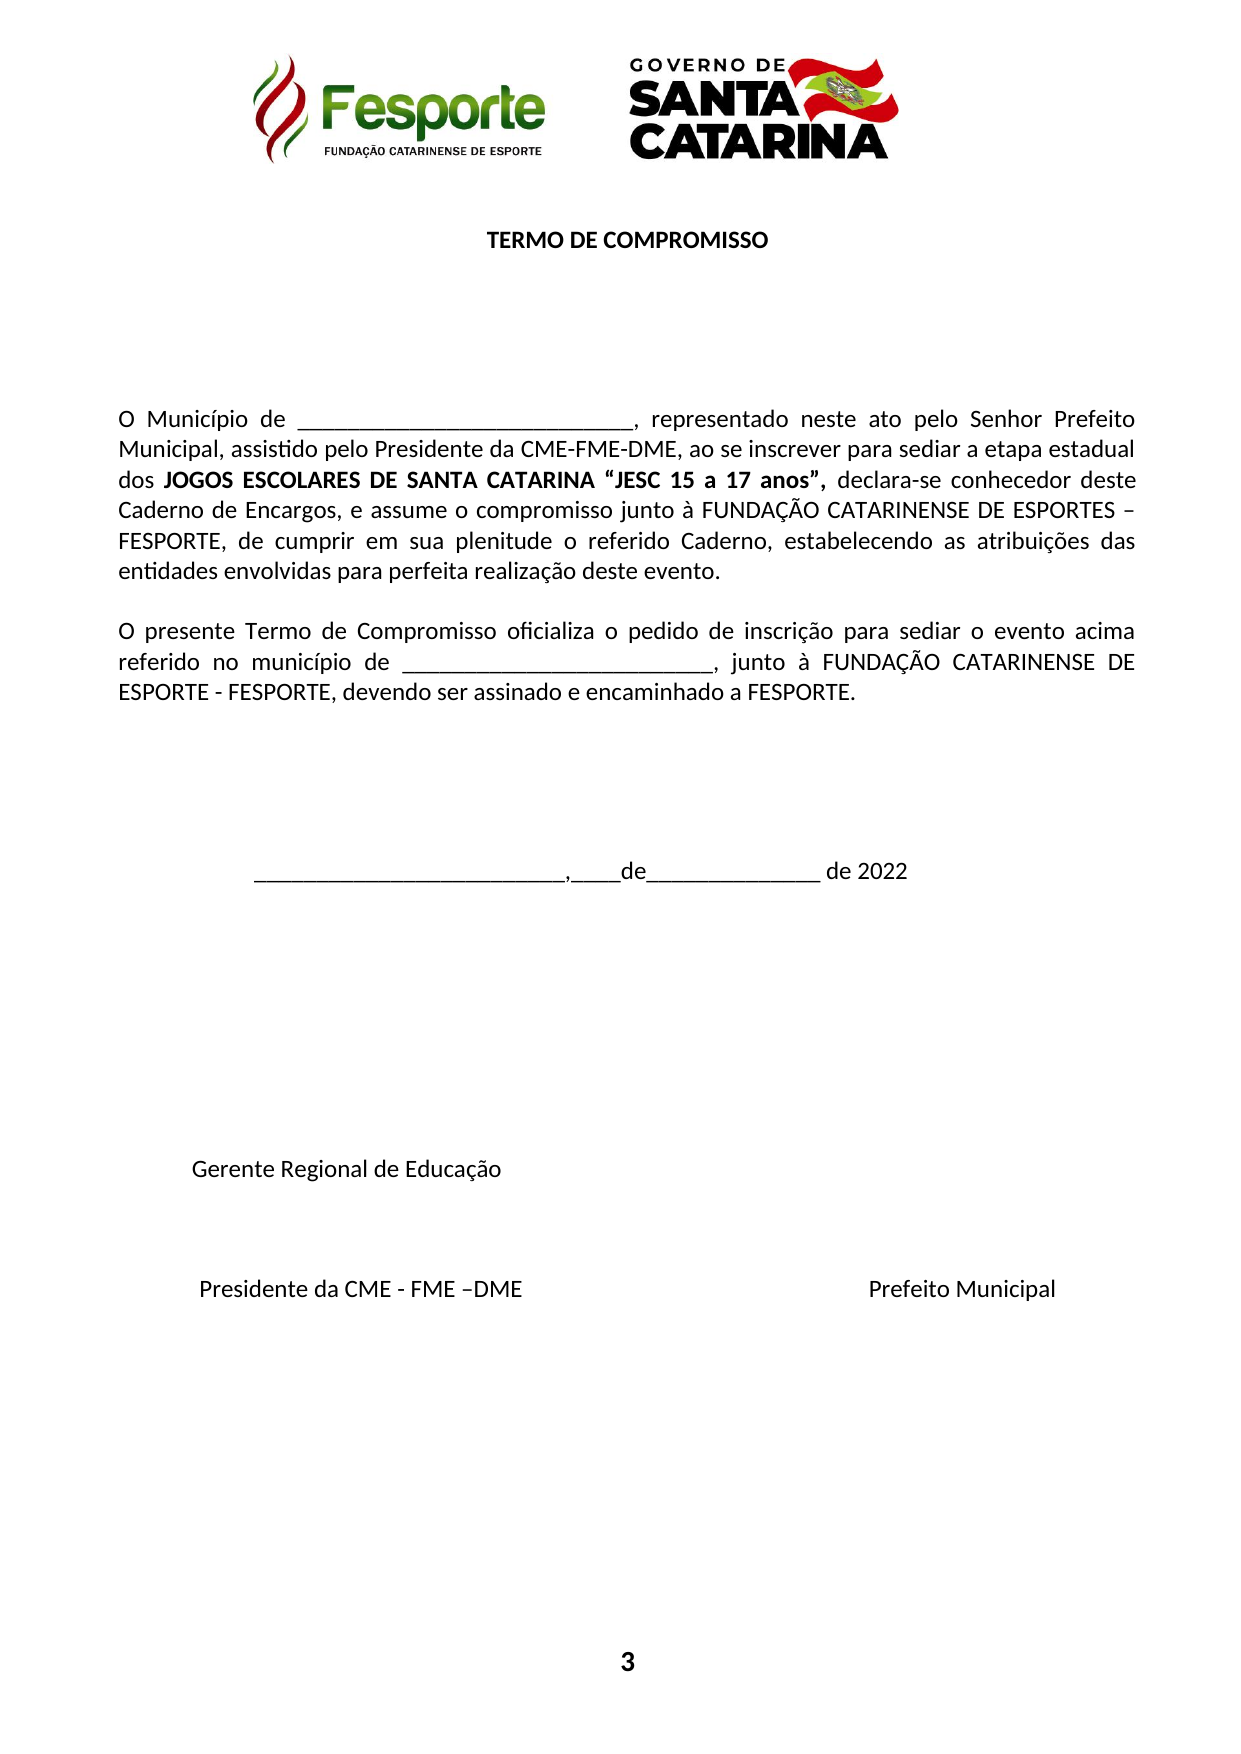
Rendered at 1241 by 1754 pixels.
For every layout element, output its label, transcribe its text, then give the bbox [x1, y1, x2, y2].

text Presidente da CME - FME –DME Prefeito Municipal [118, 1273, 1137, 1303]
text O presente Termo de Compromisso oficializa o pedido de inscrição para sediar o evento acima referido no município de _________________________, junto à FUNDAÇÃO CATARINENSE DE ESPORTE - FESPORTE, devendo ser assinado e encaminhado a FESPORTE. [118, 615, 1137, 707]
text Gerente Regional de Educação [118, 1154, 1137, 1184]
text _________________________,____de______________ de 2022 [118, 855, 1137, 886]
text O Município de ___________________________, representado neste ato pelo Senhor Prefeito Municipal, assistido pelo Presidente da CME-FME-DME, ao se inscrever para sediar a etapa estadual dos JOGOS ESCOLARES DE SANTA CATARINA “JESC 15 a 17 anos”, declara-se conhecedor deste Caderno de Encargos, e assume o compromisso junto à FUNDAÇÃO CATARINENSE DE ESPORTES – FESPORTE, de cumprir em sua plenitude o referido Caderno, estabelecendo as atribuições das entidades envolvidas para perfeita realização deste evento. [118, 403, 1137, 586]
text TERMO DE COMPROMISSO [118, 224, 1137, 254]
picture [253, 53, 899, 164]
